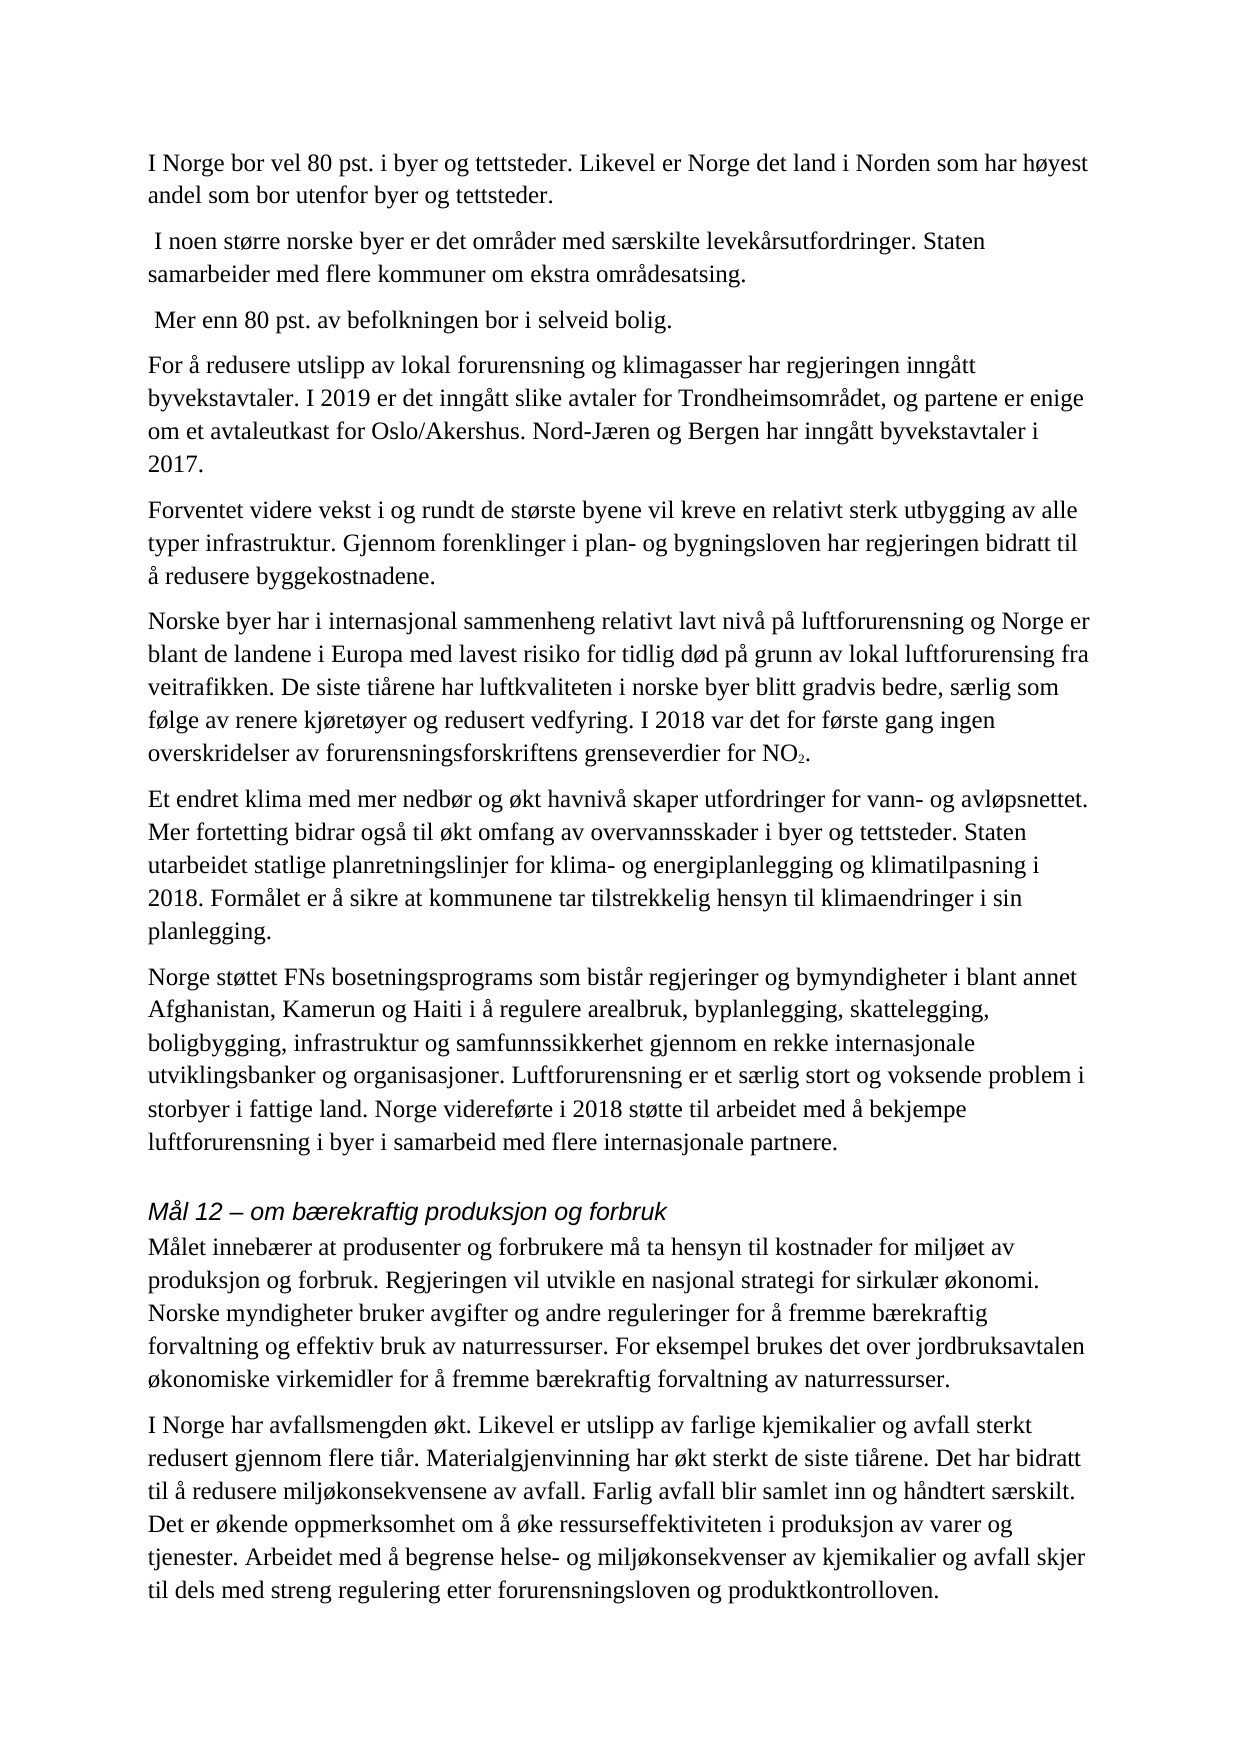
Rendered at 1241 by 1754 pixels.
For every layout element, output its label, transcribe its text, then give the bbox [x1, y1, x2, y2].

text Norske byer har i internasjonal sammenheng relativt lavt nivå på luftforurensning og Norge er blant de landene i Europa med lavest risiko for tidlig død på grunn av lokal luftforurensing fra veitrafikken. De siste tiårene har luftkvaliteten i norske byer blitt gradvis bedre, særlig som følge av renere kjøretøyer og redusert vedfyring. I 2018 var det for første gang ingen overskridelser av forurensningsforskriftens grenseverdier for NO2. [148, 606, 1093, 767]
text Et endret klima med mer nedbør og økt havnivå skaper utfordringer for vann- og avløpsnettet. Mer fortetting bidrar også til økt omfang av overvannsskader i byer og tettsteder. Staten utarbeidet statlige planretningslinjer for klima- og energiplanlegging og klimatilpasning i 2018. Formålet er å sikre at kommunene tar tilstrekkelig hensyn til klimaendringer i sin planlegging. [148, 784, 1093, 945]
text Norge støttet FNs bosetningsprograms som bistår regjeringer og bymyndigheter i blant annet Afghanistan, Kamerun og Haiti i å regulere arealbruk, byplanlegging, skattelegging, boligbygging, infrastruktur og samfunnssikkerhet gjennom en rekke internasjonale utviklingsbanker og organisasjoner. Luftforurensning er et særlig stort og voksende problem i storbyer i fattige land. Norge videreførte i 2018 støtte til arbeidet med å bekjempe luftforurensning i byer i samarbeid med flere internasjonale partnere. [148, 962, 1093, 1155]
text Mer enn 80 pst. av befolkningen bor i selveid bolig. [148, 305, 1093, 333]
text Forventet videre vekst i og rundt de største byene vil kreve en relativt sterk utbygging av alle typer infrastruktur. Gjennom forenklinger i plan- og bygningsloven har regjeringen bidratt til å redusere byggekostnadene. [148, 495, 1093, 589]
text For å redusere utslipp av lokal forurensning og klimagasser har regjeringen inngått byvekstavtaler. I 2019 er det inngått slike avtaler for Trondheimsområdet, og partene er enige om et avtaleutkast for Oslo/Akershus. Nord-Jæren og Bergen har inngått byvekstavtaler i 2017. [148, 350, 1093, 478]
text Målet innebærer at produsenter og forbrukere må ta hensyn til kostnader for miljøet av produksjon og forbruk. Regjeringen vil utvikle en nasjonal strategi for sirkulær økonomi. Norske myndigheter bruker avgifter og andre reguleringer for å fremme bærekraftig forvaltning og effektiv bruk av naturressurser. For eksempel brukes det over jordbruksavtalen økonomiske virkemidler for å fremme bærekraftig forvaltning av naturressurser. [148, 1232, 1093, 1393]
text I noen større norske byer er det områder med særskilte levekårsutfordringer. Staten samarbeider med flere kommuner om ekstra områdesatsing. [148, 226, 1093, 288]
text Mål 12 – om bærekraftig produksjon og forbruk [148, 1197, 1093, 1226]
text I Norge har avfallsmengden økt. Likevel er utslipp av farlige kjemikalier og avfall sterkt redusert gjennom flere tiår. Materialgjenvinning har økt sterkt de siste tiårene. Det har bidratt til å redusere miljøkonsekvensene av avfall. Farlig avfall blir samlet inn og håndtert særskilt. Det er økende oppmerksomhet om å øke ressurseffektiviteten i produksjon av varer og tjenester. Arbeidet med å begrense helse- og miljøkonsekvenser av kjemikalier og avfall skjer til dels med streng regulering etter forurensningsloven og produktkontrolloven. [148, 1410, 1093, 1604]
text I Norge bor vel 80 pst. i byer og tettsteder. Likevel er Norge det land i Norden som har høyest andel som bor utenfor byer og tettsteder. [148, 148, 1093, 209]
